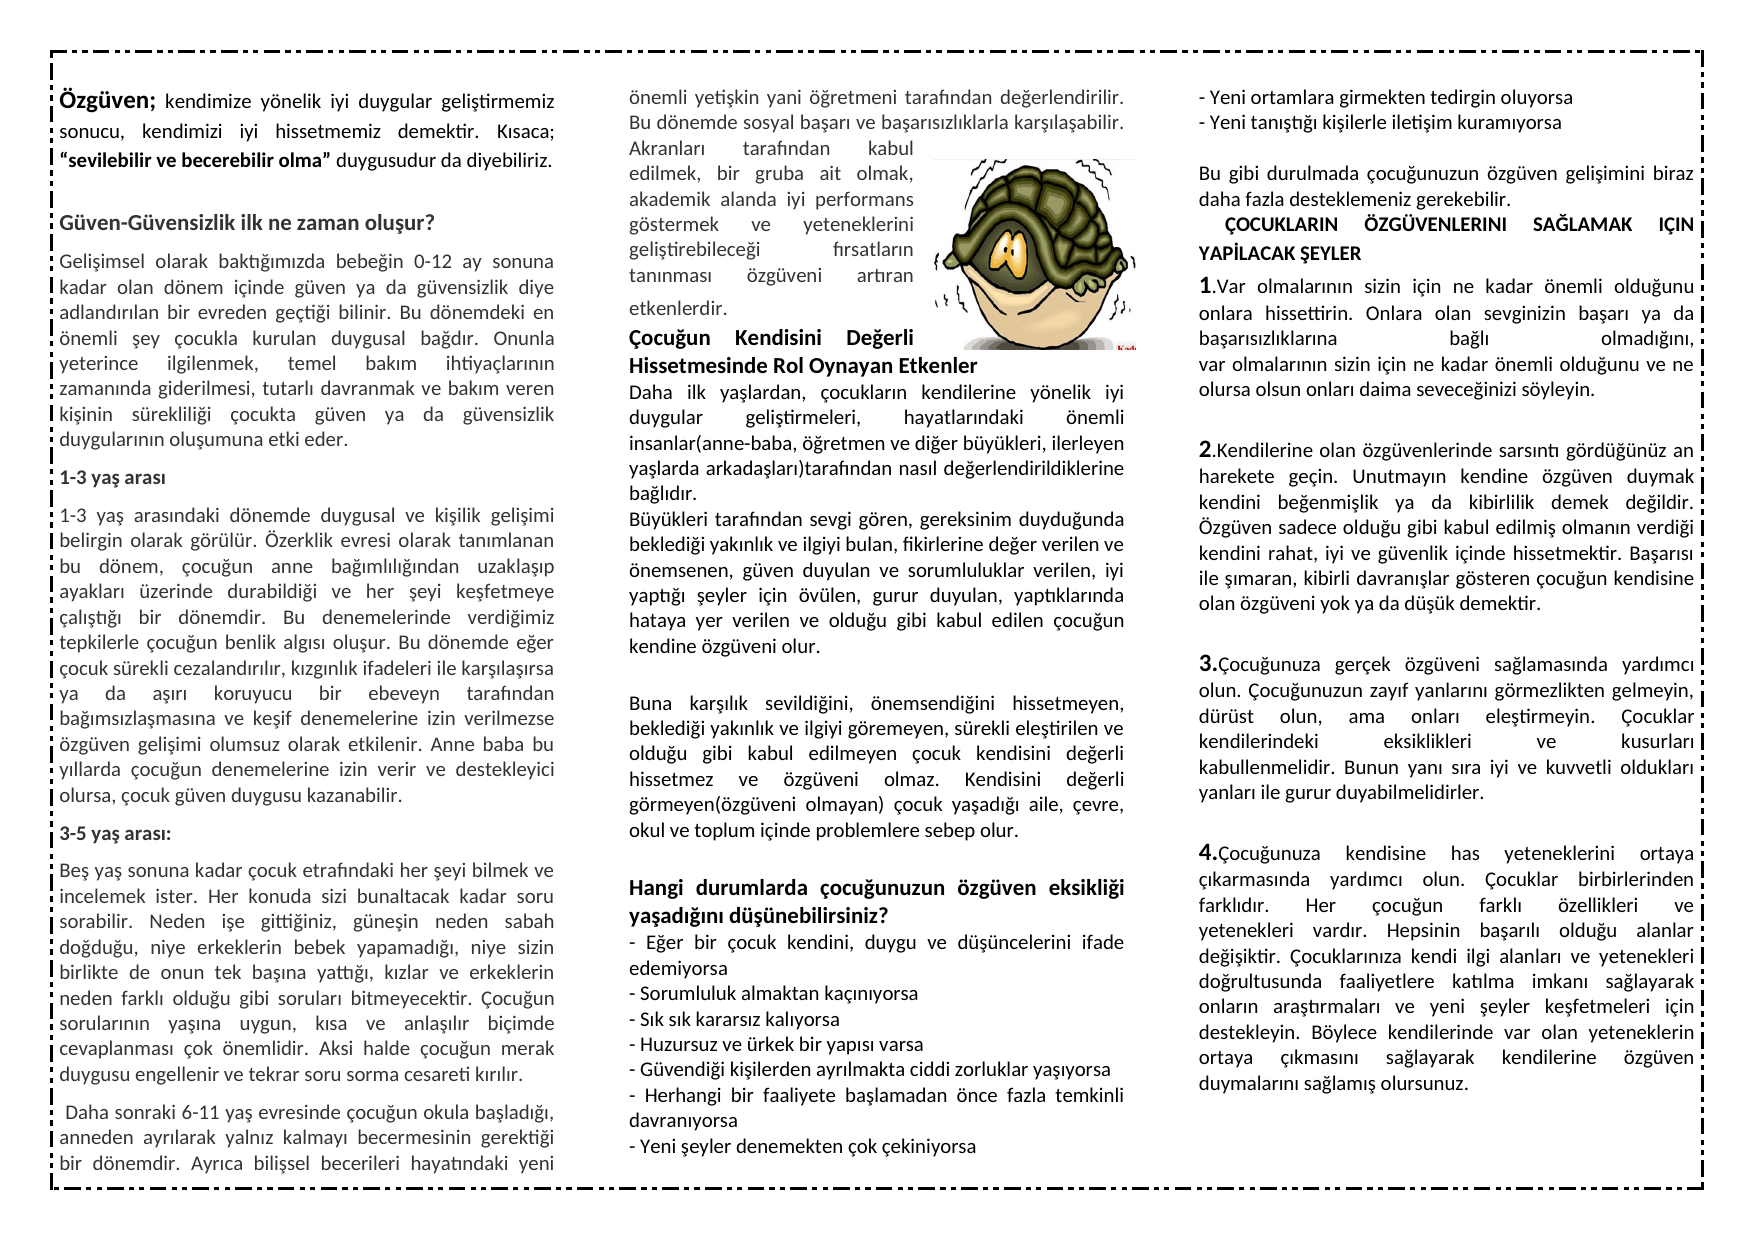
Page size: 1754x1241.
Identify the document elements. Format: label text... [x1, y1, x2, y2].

text Özgüven; kendimize yönelik iyi duygular geliştirmemiz sonucu, kendimizi iyi hissetmemiz demektir. Kısaca; “sevilebilir ve becerebilir olma” duygusudur da diyebiliriz. [59, 84, 555, 173]
text 1-3 yaş arası [59, 464, 555, 490]
text - Sorumluluk almaktan kaçınıyorsa [629, 980, 1125, 1006]
text - Eğer bir çocuk kendini, duygu ve düşüncelerini ifade edemiyorsa [629, 929, 1125, 980]
text 3.Çocuğunuza gerçek özgüveni sağlamasında yardımcı olun. Çocuğunuzun zayıf yanlarını görmezlikten gelmeyin, dürüst olun, ama onları eleştirmeyin. Çocuklar kendilerindeki eksiklikleri ve kusurları kabullenmelidir. Bunun yanı sıra iyi ve kuvvetli oldukları yanları ile gurur duyabilmelidirler. [1199, 647, 1695, 805]
text - Yeni tanıştığı kişilerle iletişim kuramıyorsa [1199, 109, 1695, 135]
text Daha ilk yaşlardan, çocukların kendilerine yönelik iyi duygular geliştirmeleri, hayatlarındaki önemli insanlar(anne-baba, öğretmen ve diğer büyükleri, ilerleyen yaşlarda arkadaşları)tarafından nasıl değerlendirildiklerine bağlıdır. [629, 379, 1125, 506]
text - Güvendiği kişilerden ayrılmakta ciddi zorluklar yaşıyorsa [629, 1057, 1125, 1082]
text Daha sonraki 6-11 yaş evresinde çocuğun okula başladığı, anneden ayrılarak yalnız kalmayı becermesinin gerektiği bir dönemdir. Ayrıca bilişsel becerileri hayatındaki yeni önemli yetişkin yani öğretmeni tarafından değerlendirilir. Bu dönemde sosyal başarı ve başarısızlıklarla karşılaşabilir. Akranları tarafından kabul edilmek, bir gruba ait olmak, akademik alanda iyi performans göstermek ve yeteneklerini geliştirebileceği fırsatların tanınması özgüveni artıran etkenlerdir. [59, 1099, 555, 1175]
text 1.Var olmalarının sizin için ne kadar önemli olduğunu onlara hissettirin. Onlara olan sevginizin başarı ya da başarısızlıklarına bağlı olmadığını, var olmalarının sizin için ne kadar önemli olduğunu ve ne olursa olsun onları daima seveceğinizi söyleyin. [1199, 269, 1695, 402]
picture [932, 159, 1136, 350]
text ÇOCUKLARIN ÖZGÜVENLERINI SAĞLAMAK IÇIN YAPİLACAK ŞEYLER [1199, 211, 1695, 266]
text Bu gibi durulmada çocuğunuzun özgüven gelişimini biraz daha fazla desteklemeniz gerekebilir. [1199, 160, 1695, 211]
text 1-3 yaş arasındaki dönemde duygusal ve kişilik gelişimi belirgin olarak görülür. Özerklik evresi olarak tanımlanan bu dönem, çocuğun anne bağımlılığından uzaklaşıp ayakları üzerinde durabildiği ve her şeyi keşfetmeye çalıştığı bir dönemdir. Bu denemelerinde verdiğimiz tepkilerle çocuğun benlik algısı oluşur. Bu dönemde eğer çocuk sürekli cezalandırılır, kızgınlık ifadeleri ile karşılaşırsa ya da aşırı koruyucu bir ebeveyn tarafından bağımsızlaşmasına ve keşif denemelerine izin verilmezse özgüven gelişimi olumsuz olarak etkilenir. Anne baba bu yıllarda çocuğun denemelerine izin verir ve destekleyici olursa, çocuk güven duygusu kazanabilir. [59, 502, 555, 807]
text Hangi durumlarda çocuğunuzun özgüven eksikliği yaşadığını düşünebilirsiniz? [629, 873, 1125, 929]
text Büyükleri tarafından sevgi gören, gereksinim duyduğunda beklediği yakınlık ve ilgiyi bulan, fikirlerine değer verilen ve önemsenen, güven duyulan ve sorumluluklar verilen, iyi yaptığı şeyler için övülen, gurur duyulan, yaptıklarında hataya yer verilen ve olduğu gibi kabul edilen çocuğun kendine özgüveni olur. [629, 506, 1125, 658]
text Beş yaş sonuna kadar çocuk etrafındaki her şeyi bilmek ve incelemek ister. Her konuda sizi bunaltacak kadar soru sorabilir. Neden işe gittiğiniz, güneşin neden sabah doğduğu, niye erkeklerin bebek yapamadığı, niye sizin birlikte de onun tek başına yattığı, kızlar ve erkeklerin neden farklı olduğu gibi soruları bitmeyecektir. Çocuğun sorularının yaşına uygun, kısa ve anlaşılır biçimde cevaplanması çok önemlidir. Aksi halde çocuğun merak duygusu engellenir ve tekrar soru sorma cesareti kırılır. [59, 858, 555, 1086]
text 3-5 yaş arası: [59, 820, 555, 845]
text Buna karşılık sevildiğini, önemsendiğini hissetmeyen, beklediği yakınlık ve ilgiyi göremeyen, sürekli eleştirilen ve olduğu gibi kabul edilmeyen çocuk kendisini değerli hissetmez ve özgüveni olmaz. Kendisini değerli görmeyen(özgüveni olmayan) çocuk yaşadığı aile, çevre, okul ve toplum içinde problemlere sebep olur. [629, 690, 1125, 842]
text 4.Çocuğunuza kendisine has yeteneklerini ortaya çıkarmasında yardımcı olun. Çocuklar birbirlerinden farklıdır. Her çocuğun farklı özellikleri ve yetenekleri vardır. Hepsinin başarılı olduğu alanlar değişiktir. Çocuklarınıza kendi ilgi alanları ve yetenekleri doğrultusunda faaliyetlere katılma imkanı sağlayarak onların araştırmaları ve yeni şeyler keşfetmeleri için destekleyin. Böylece kendilerinde var olan yeteneklerin ortaya çıkmasını sağlayarak kendilerine özgüven duymalarını sağlamış olursunuz. [1199, 836, 1695, 1095]
text Gelişimsel olarak baktığımızda bebeğin 0-12 ay sonuna kadar olan dönem içinde güven ya da güvensizlik diye adlandırılan bir evreden geçtiği bilinir. Bu dönemdeki en önemli şey çocukla kurulan duygusal bağdır. Onunla yeterince ilgilenmek, temel bakım ihtiyaçlarının zamanında giderilmesi, tutarlı davranmak ve bakım veren kişinin sürekliliği çocukta güven ya da güvensizlik duygularının oluşumuna etki eder. [59, 248, 555, 452]
text - Sık sık kararsız kalıyorsa [629, 1006, 1125, 1031]
text - Huzursuz ve ürkek bir yapısı varsa [629, 1031, 1125, 1057]
text Güven-Güvensizlik ilk ne zaman oluşur? [59, 208, 555, 236]
text - Herhangi bir faaliyete başlamadan önce fazla temkinli davranıyorsa [629, 1082, 1125, 1133]
text - Yeni ortamlara girmekten tedirgin oluyorsa [1199, 84, 1695, 109]
text Çocuğun Kendisini Değerli Hissetmesinde Rol Oynayan Etkenler [629, 323, 1125, 379]
text - Yeni şeyler denemekten çok çekiniyorsa [629, 1133, 1125, 1158]
text 2.Kendilerine olan özgüvenlerinde sarsıntı gördüğünüz an harekete geçin. Unutmayın kendine özgüven duymak kendini beğenmişlik ya da kibirlilik demek değildir. Özgüven sadece olduğu gibi kabul edilmiş olmanın verdiği kendini rahat, iyi ve güvenlik içinde hissetmektir. Başarısı ile şımaran, kibirli davranışlar gösteren çocuğun kendisine olan özgüveni yok ya da düşük demektir. [1199, 433, 1695, 616]
